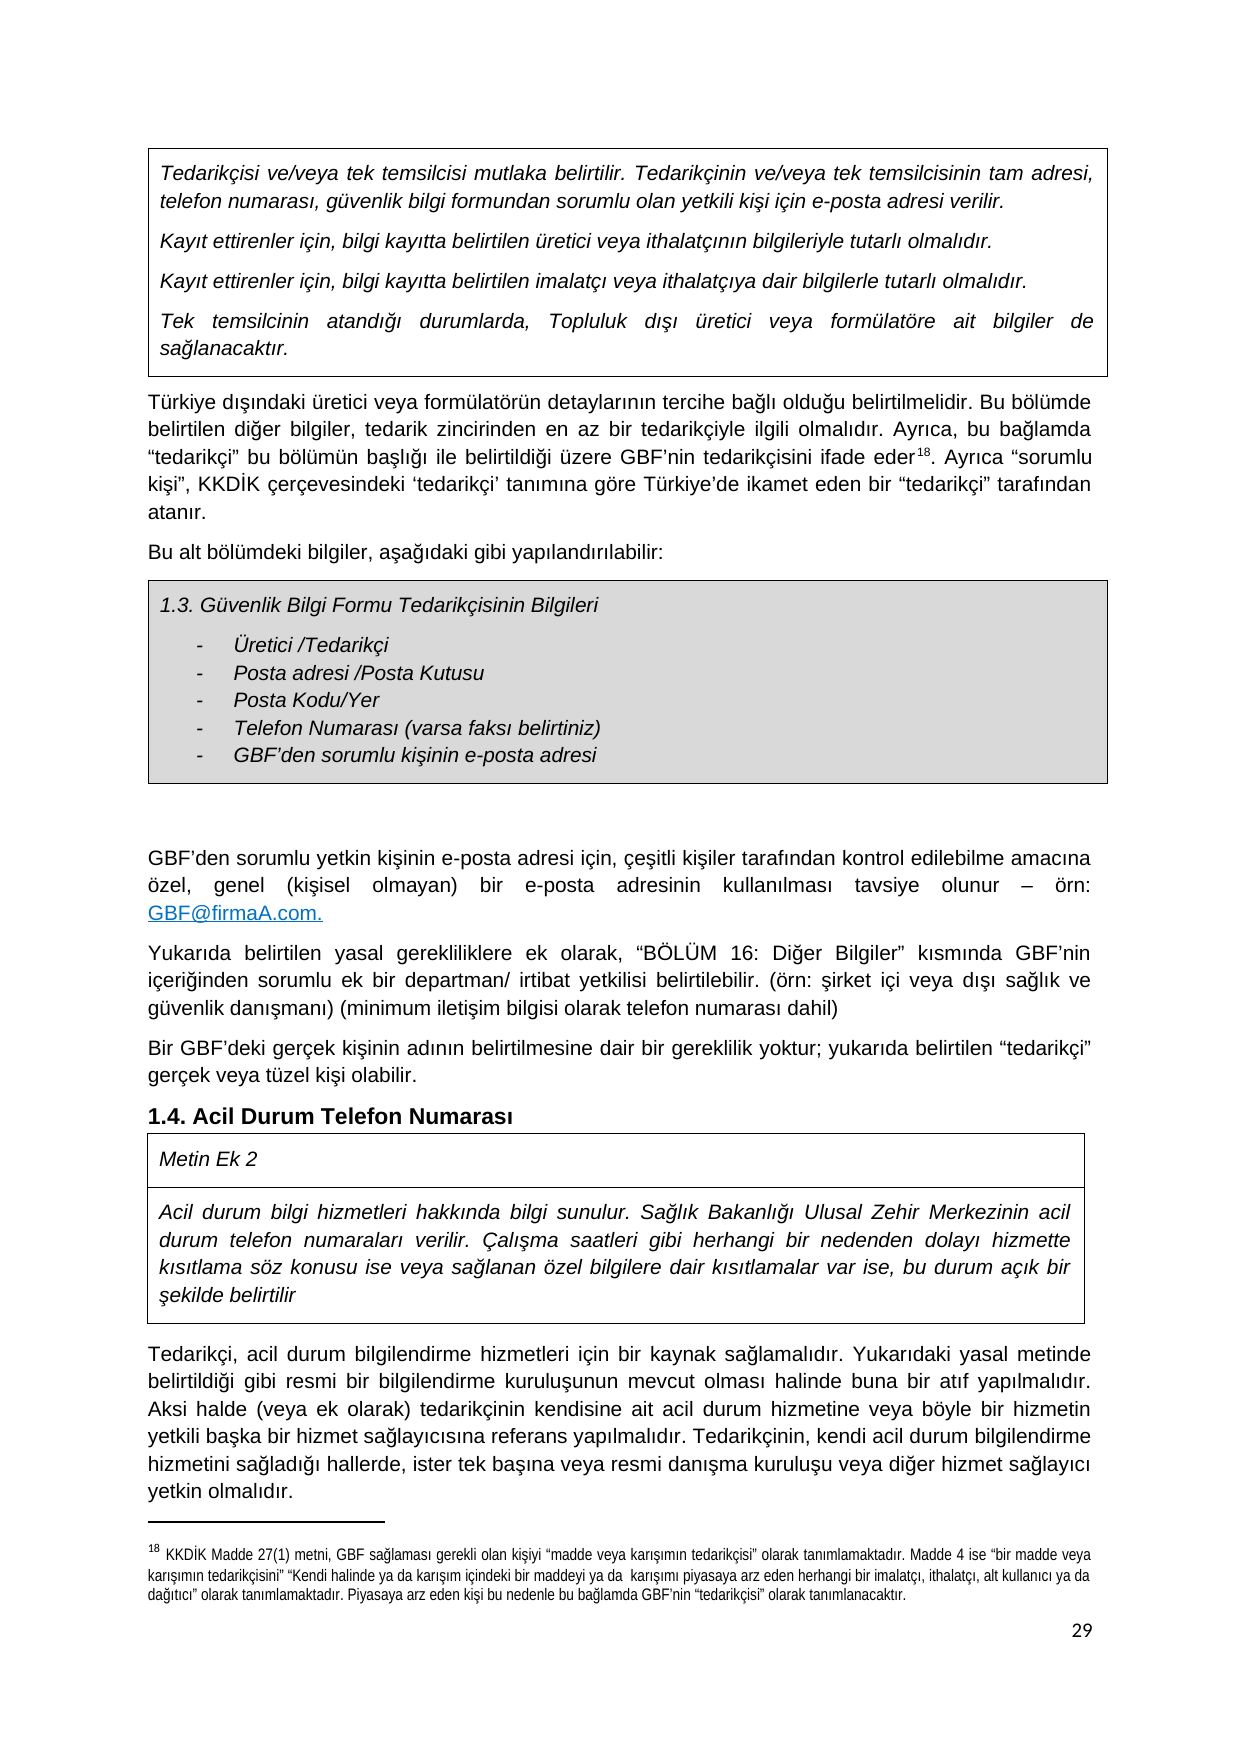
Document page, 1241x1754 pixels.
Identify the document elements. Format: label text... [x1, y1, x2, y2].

table_header 1.3. Güvenlik Bilgi Formu Tedarikçisinin Bilgileri Üretici /Tedarikçi Posta adresi /Posta Kutusu Posta Kodu/Yer Telefon Numarası (varsa faksı belirtiniz) GBF’den sorumlu kişinin e-posta adresi [149, 581, 1107, 783]
text GBF’den sorumlu yetkin kişinin e-posta adresi için, çeşitli kişiler tarafından kontrol edilebilme amacına özel, genel (kişisel olmayan) bir e-posta adresinin kullanılması tavsiye olunur – örn: GBF@firmaA.com. [148, 845, 1092, 924]
table_cell Tedarikçisi ve/veya tek temsilcisi mutlaka belirtilir. Tedarikçinin ve/veya tek temsilcisinin tam adresi, telefon numarası, güvenlik bilgi formundan sorumlu olan yetkili kişi için e-posta adresi verilir. Kayıt ettirenler için, bilgi kayıtta belirtilen üretici veya ithalatçının bilgileriyle tutarlı olmalıdır. Kayıt ettirenler için, bilgi kayıtta belirtilen imalatçı veya ithalatçıya dair bilgilerle tutarlı olmalıdır. Tek temsilcinin atandığı durumlarda, Topluluk dışı üretici veya formülatöre ait bilgiler de sağlanacaktır. [149, 149, 1107, 376]
table_cell Acil durum bilgi hizmetleri hakkında bilgi sunulur. Sağlık Bakanlığı Ulusal Zehir Merkezinin acil durum telefon numaraları verilir. Çalışma saatleri gibi herhangi bir nedenden dolayı hizmette kısıtlama söz konusu ise veya sağlanan özel bilgilere dair kısıtlamalar var ise, bu durum açık bir şekilde belirtilir [148, 1188, 1084, 1323]
table_header Metin Ek 2 [148, 1134, 1084, 1187]
text Tedarikçi, acil durum bilgilendirme hizmetleri için bir kaynak sağlamalıdır. Yukarıdaki yasal metinde belirtildiği gibi resmi bir bilgilendirme kuruluşunun mevcut olması halinde buna bir atıf yapılmalıdır. Aksi halde (veya ek olarak) tedarikçinin kendisine ait acil durum hizmetine veya böyle bir hizmetin yetkili başka bir hizmet sağlayıcısına referans yapılmalıdır. Tedarikçinin, kendi acil durum bilgilendirme hizmetini sağladığı hallerde, ister tek başına veya resmi danışma kuruluşu veya diğer hizmet sağlayıcı yetkin olmalıdır. [148, 1342, 1092, 1503]
text 1.4. Acil Durum Telefon Numarası [148, 1103, 1092, 1129]
text Bir GBF’deki gerçek kişinin adının belirtilmesine dair bir gereklilik yoktur; yukarıda belirtilen “tedarikçi” gerçek veya tüzel kişi olabilir. [148, 1035, 1092, 1087]
text Yukarıda belirtilen yasal gerekliliklere ek olarak, “BÖLÜM 16: Diğer Bilgiler” kısmında GBF’nin içeriğinden sorumlu ek bir departman/ irtibat yetkilisi belirtilebilir. (örn: şirket içi veya dışı sağlık ve güvenlik danışmanı) (minimum iletişim bilgisi olarak telefon numarası dahil) [148, 940, 1092, 1019]
text Türkiye dışındaki üretici veya formülatörün detaylarının tercihe bağlı olduğu belirtilmelidir. Bu bölümde belirtilen diğer bilgiler, tedarik zincirinden en az bir tedarikçiyle ilgili olmalıdır. Ayrıca, bu bağlamda “tedarikçi” bu bölümün başlığı ile belirtildiği üzere GBF’nin tedarikçisini ifade eder. Ayrıca “sorumlu kişi”, KKDİK çerçevesindeki ‘tedarikçi’ tanımına göre Türkiye’de ikamet eden bir “tedarikçi” tarafından atanır. [148, 390, 1092, 524]
text Bu alt bölümdeki bilgiler, aşağıdaki gibi yapılandırılabilir: [148, 540, 1092, 564]
